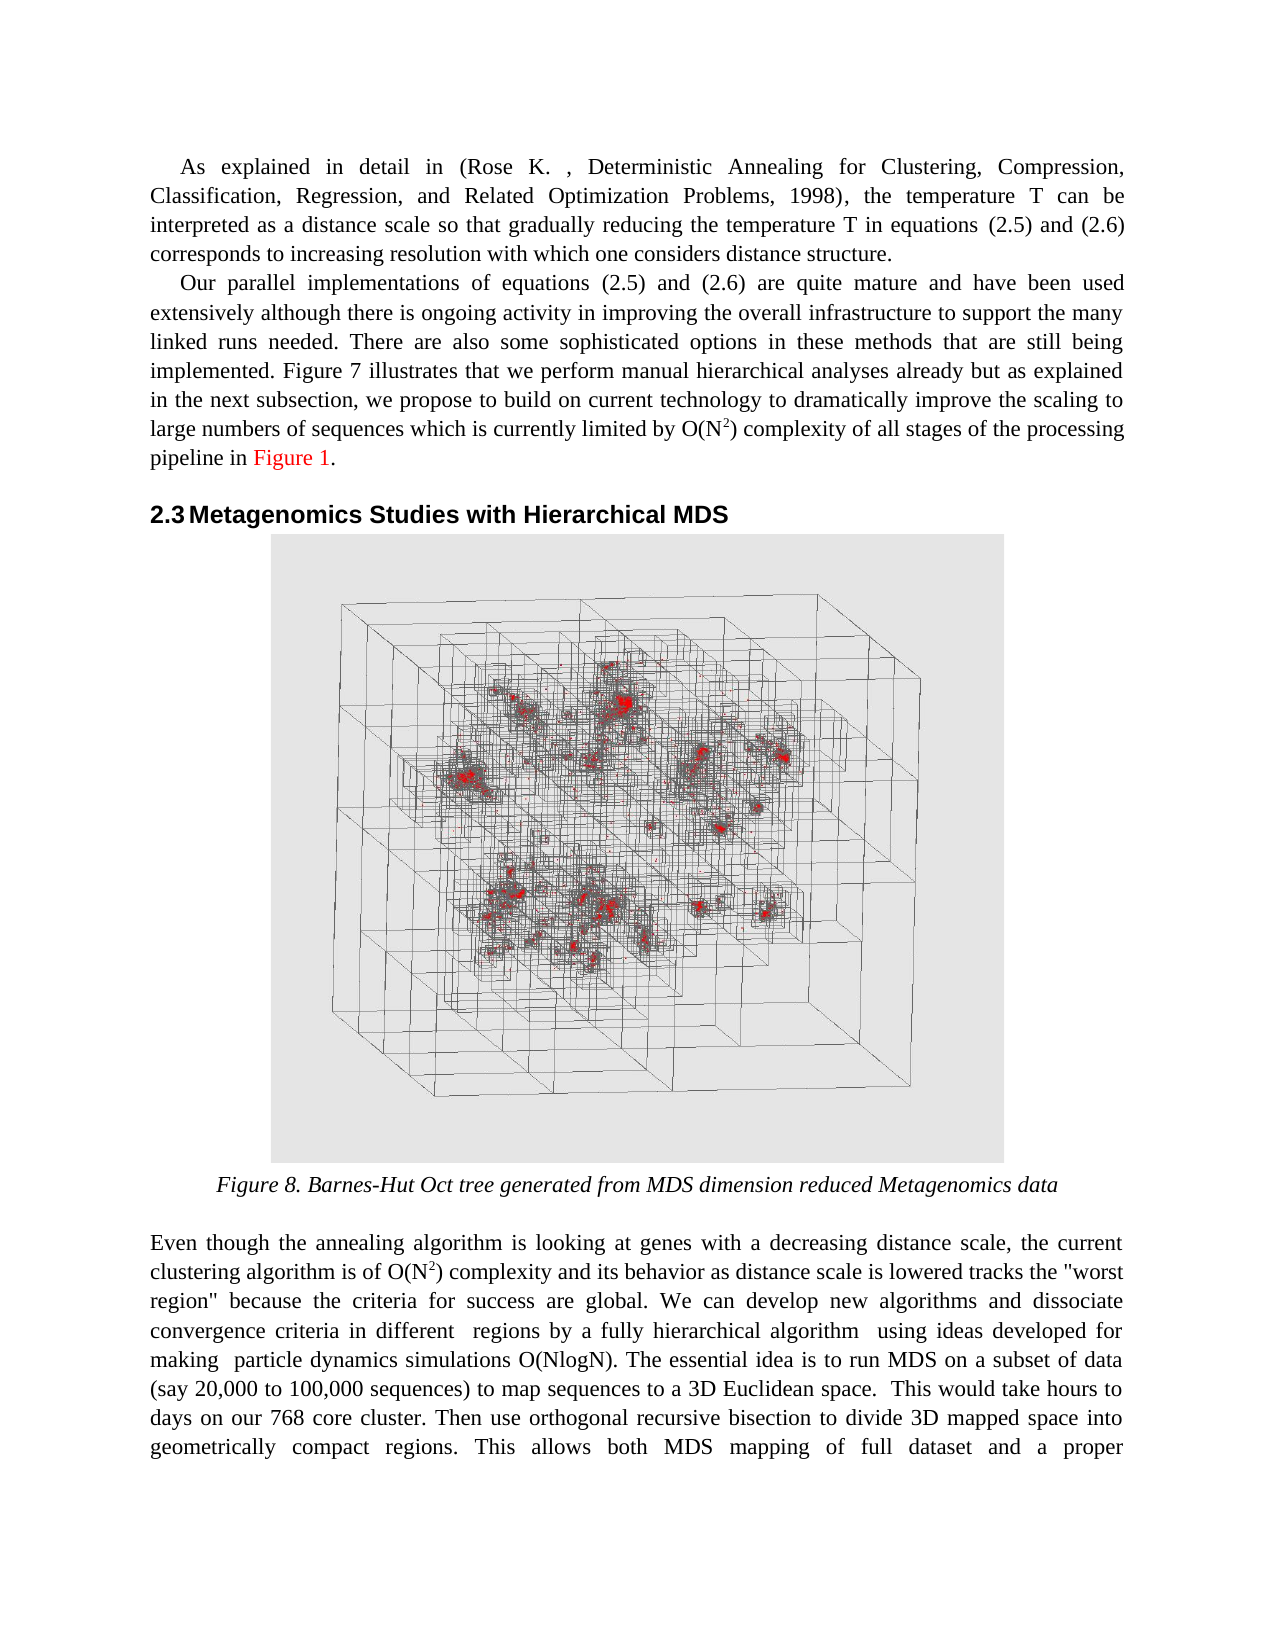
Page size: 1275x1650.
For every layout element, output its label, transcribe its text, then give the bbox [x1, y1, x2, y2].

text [150, 1226, 1125, 1460]
text As explained in detail in , the temperature T can be interpreted as a distance scale so that gradually reducing the temperature T in equations (2.5) and (2.6) corresponds to increasing resolution with which one considers distance structure. [150, 150, 1125, 267]
subtitle Metagenomics Studies with Hierarchical MDS [150, 500, 1125, 529]
picture [270, 534, 1005, 1163]
text Barnes-Hut Oct tree generated from MDS dimension reduced Metagenomics data [150, 1171, 1125, 1197]
text Our parallel implementations of equations (2.5) and (2.6) are quite mature and have been used extensively although there is ongoing activity in improving the overall infrastructure to support the many linked runs needed. There are also some sophisticated options in these methods that are still being implemented. Figure 7 illustrates that we perform manual hierarchical analyses already but as explained in the next subsection, we propose to build on current technology to dramatically improve the scaling to large numbers of sequences which is currently limited by O(N2) complexity of all stages of the processing pipeline in Figure 1. [150, 267, 1125, 471]
